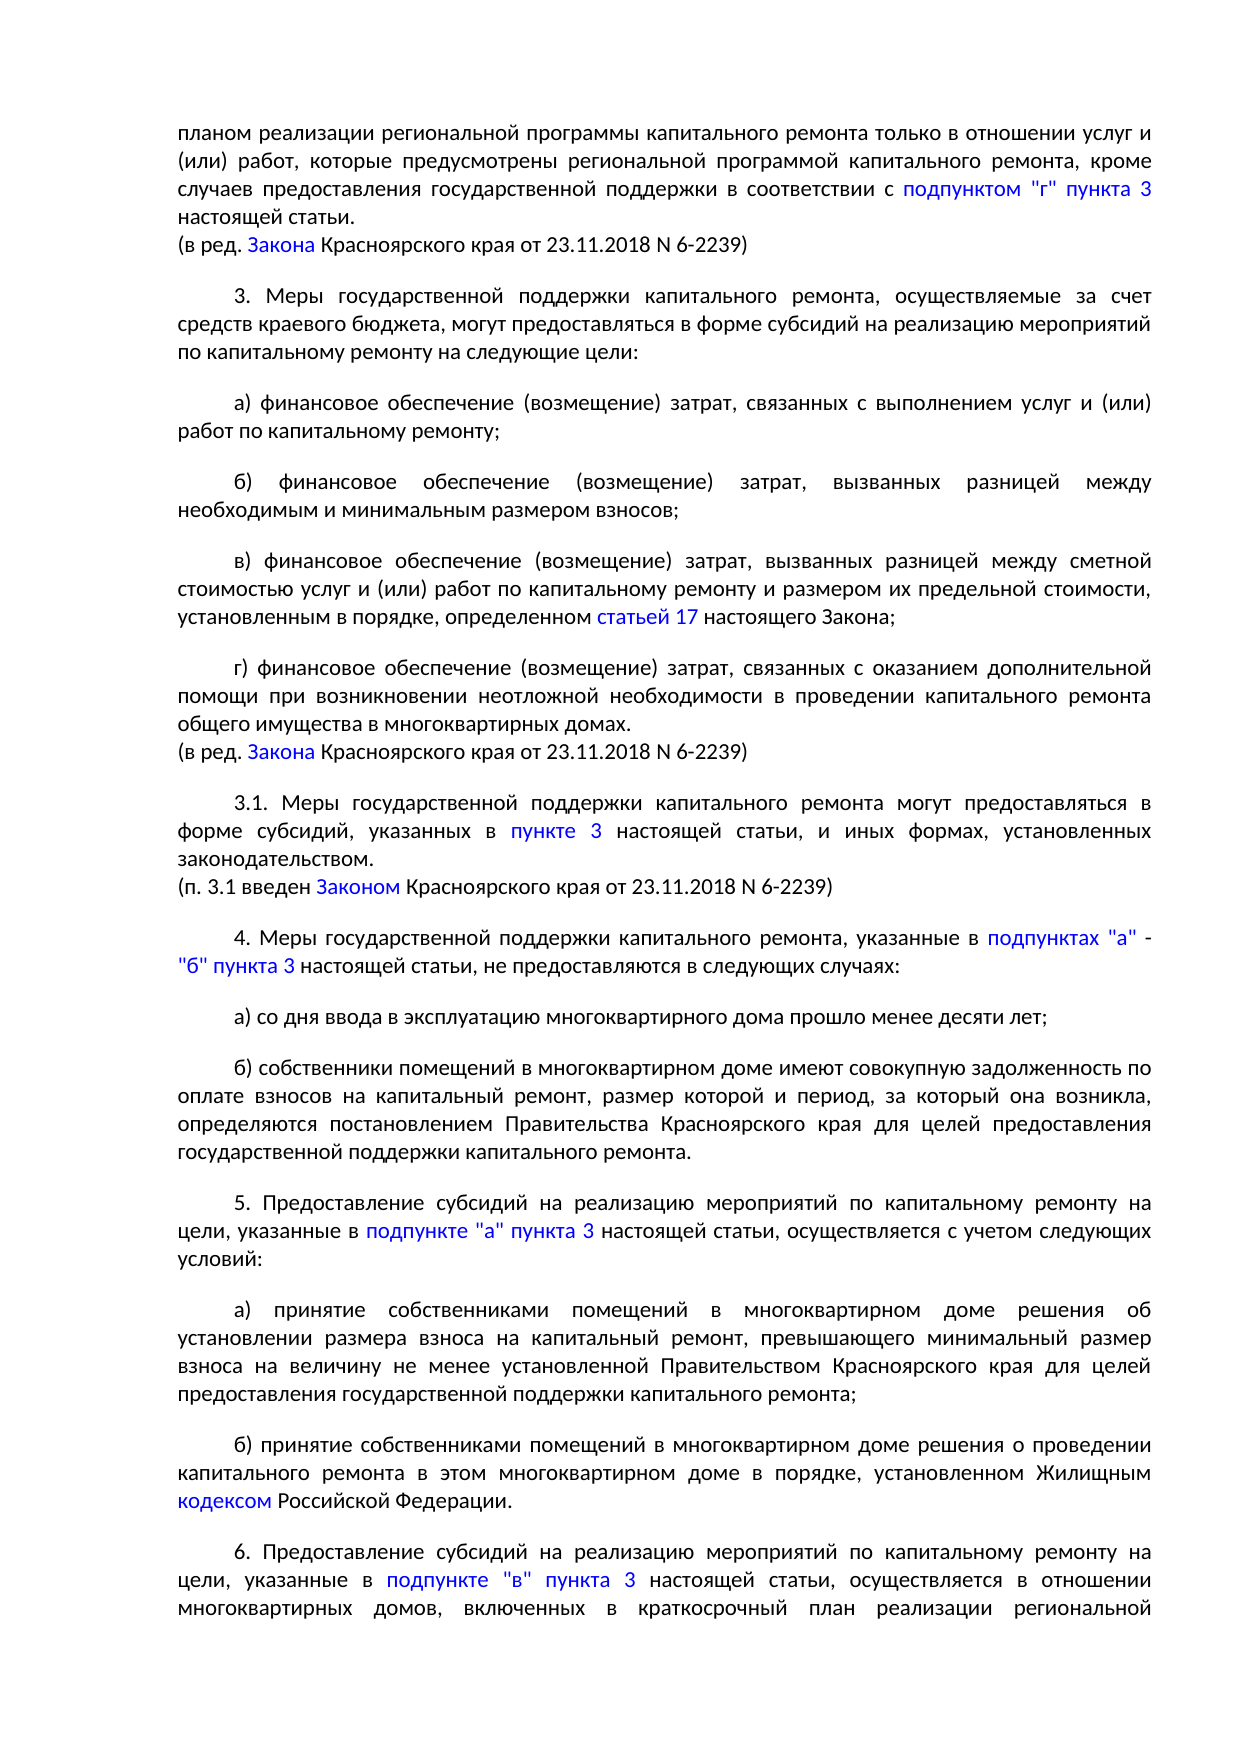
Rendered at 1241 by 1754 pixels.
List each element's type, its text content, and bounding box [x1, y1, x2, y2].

text б) собственники помещений в многоквартирном доме имеют совокупную задолженность по оплате взносов на капитальный ремонт, размер которой и период, за который она возникла, определяются постановлением Правительства Красноярского края для целей предоставления государственной поддержки капитального ремонта. [177, 1053, 1152, 1165]
text 5. Предоставление субсидий на реализацию мероприятий по капитальному ремонту на цели, указанные в подпункте "а" пункта 3 настоящей статьи, осуществляется с учетом следующих условий: [177, 1188, 1152, 1272]
text б) финансовое обеспечение (возмещение) затрат, вызванных разницей между необходимым и минимальным размером взносов; [177, 467, 1152, 523]
text 4. Меры государственной поддержки капитального ремонта, указанные в подпунктах "а" - "б" пункта 3 настоящей статьи, не предоставляются в следующих случаях: [177, 923, 1152, 979]
text б) принятие собственниками помещений в многоквартирном доме решения о проведении капитального ремонта в этом многоквартирном доме в порядке, установленном Жилищным кодексом Российской Федерации. [177, 1430, 1152, 1514]
text г) финансовое обеспечение (возмещение) затрат, связанных с оказанием дополнительной помощи при возникновении неотложной необходимости в проведении капитального ремонта общего имущества в многоквартирных домах. [177, 653, 1152, 737]
text в) финансовое обеспечение (возмещение) затрат, вызванных разницей между сметной стоимостью услуг и (или) работ по капитальному ремонту и размером их предельной стоимости, установленным в порядке, определенном статьей 17 настоящего Закона; [177, 546, 1152, 630]
text 3.1. Меры государственной поддержки капитального ремонта могут предоставляться в форме субсидий, указанных в пункте 3 настоящей статьи, и иных формах, установленных законодательством. [177, 788, 1152, 872]
text (в ред. Закона Красноярского края от 23.11.2018 N 6-2239) [177, 230, 1152, 258]
text 3. Меры государственной поддержки капитального ремонта, осуществляемые за счет средств краевого бюджета, могут предоставляться в форме субсидий на реализацию мероприятий по капитальному ремонту на следующие цели: [177, 281, 1152, 365]
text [177, 118, 1152, 230]
text а) принятие собственниками помещений в многоквартирном доме решения об установлении размера взноса на капитальный ремонт, превышающего минимальный размер взноса на величину не менее установленной Правительством Красноярского края для целей предоставления государственной поддержки капитального ремонта; [177, 1295, 1152, 1407]
text (в ред. Закона Красноярского края от 23.11.2018 N 6-2239) [177, 737, 1152, 765]
text а) со дня ввода в эксплуатацию многоквартирного дома прошло менее десяти лет; [177, 1002, 1152, 1030]
text а) финансовое обеспечение (возмещение) затрат, связанных с выполнением услуг и (или) работ по капитальному ремонту; [177, 388, 1152, 444]
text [177, 1537, 1152, 1621]
text (п. 3.1 введен Законом Красноярского края от 23.11.2018 N 6-2239) [177, 872, 1152, 900]
